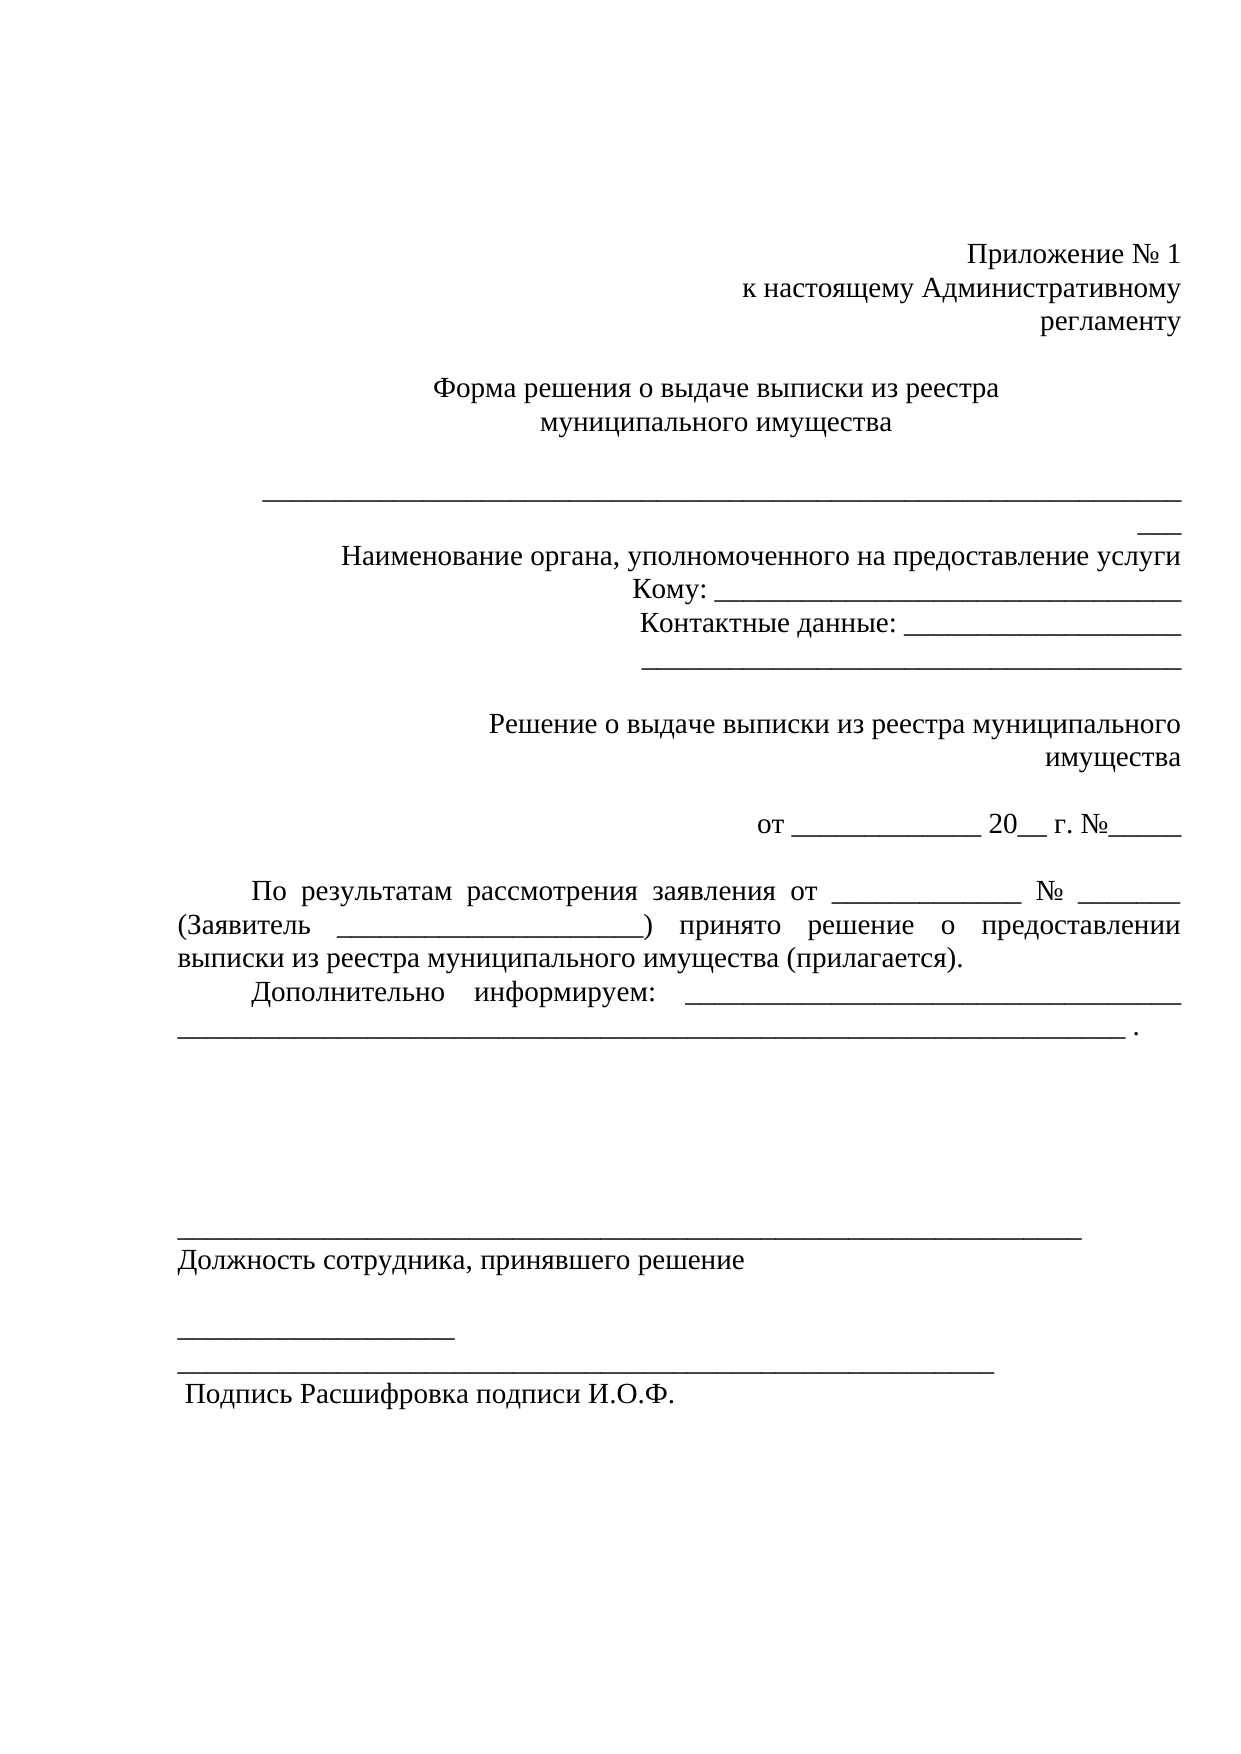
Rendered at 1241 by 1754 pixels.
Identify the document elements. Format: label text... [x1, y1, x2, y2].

text Приложение № 1 [177, 236, 1181, 270]
text Форма решения о выдаче выписки из реестра [177, 370, 1181, 404]
text от _____________ 20__ г. №_____ [177, 806, 1181, 840]
text Кому: ________________________________ [177, 572, 1181, 605]
text Дополнительно информируем: __________________________________ _________________________________________________________________ . [177, 974, 1181, 1041]
text По результатам рассмотрения заявления от _____________ № _______ (Заявитель _____________________) принято решение о предоставлении выписки из реестра муниципального имущества (прилагается). [177, 873, 1181, 974]
text Наименование органа, уполномоченного на предоставление услуги [177, 538, 1181, 572]
text Решение о выдаче выписки из реестра муниципального [177, 706, 1181, 739]
text имущества [177, 739, 1181, 773]
text ______________________________________________________________ Должность сотрудника, принявшего решение [177, 1209, 1181, 1276]
text _____________________________________ [177, 639, 1181, 672]
text Контактные данные: ___________________ [177, 605, 1181, 639]
text к настоящему Административному [177, 270, 1181, 303]
text регламенту [177, 303, 1181, 337]
text __________________________________________________________________ [177, 471, 1181, 538]
text ___________________ ________________________________________________________ Подпись Расшифровка подписи И.О.Ф. [177, 1309, 1181, 1410]
text муниципального имущества [177, 404, 1181, 437]
